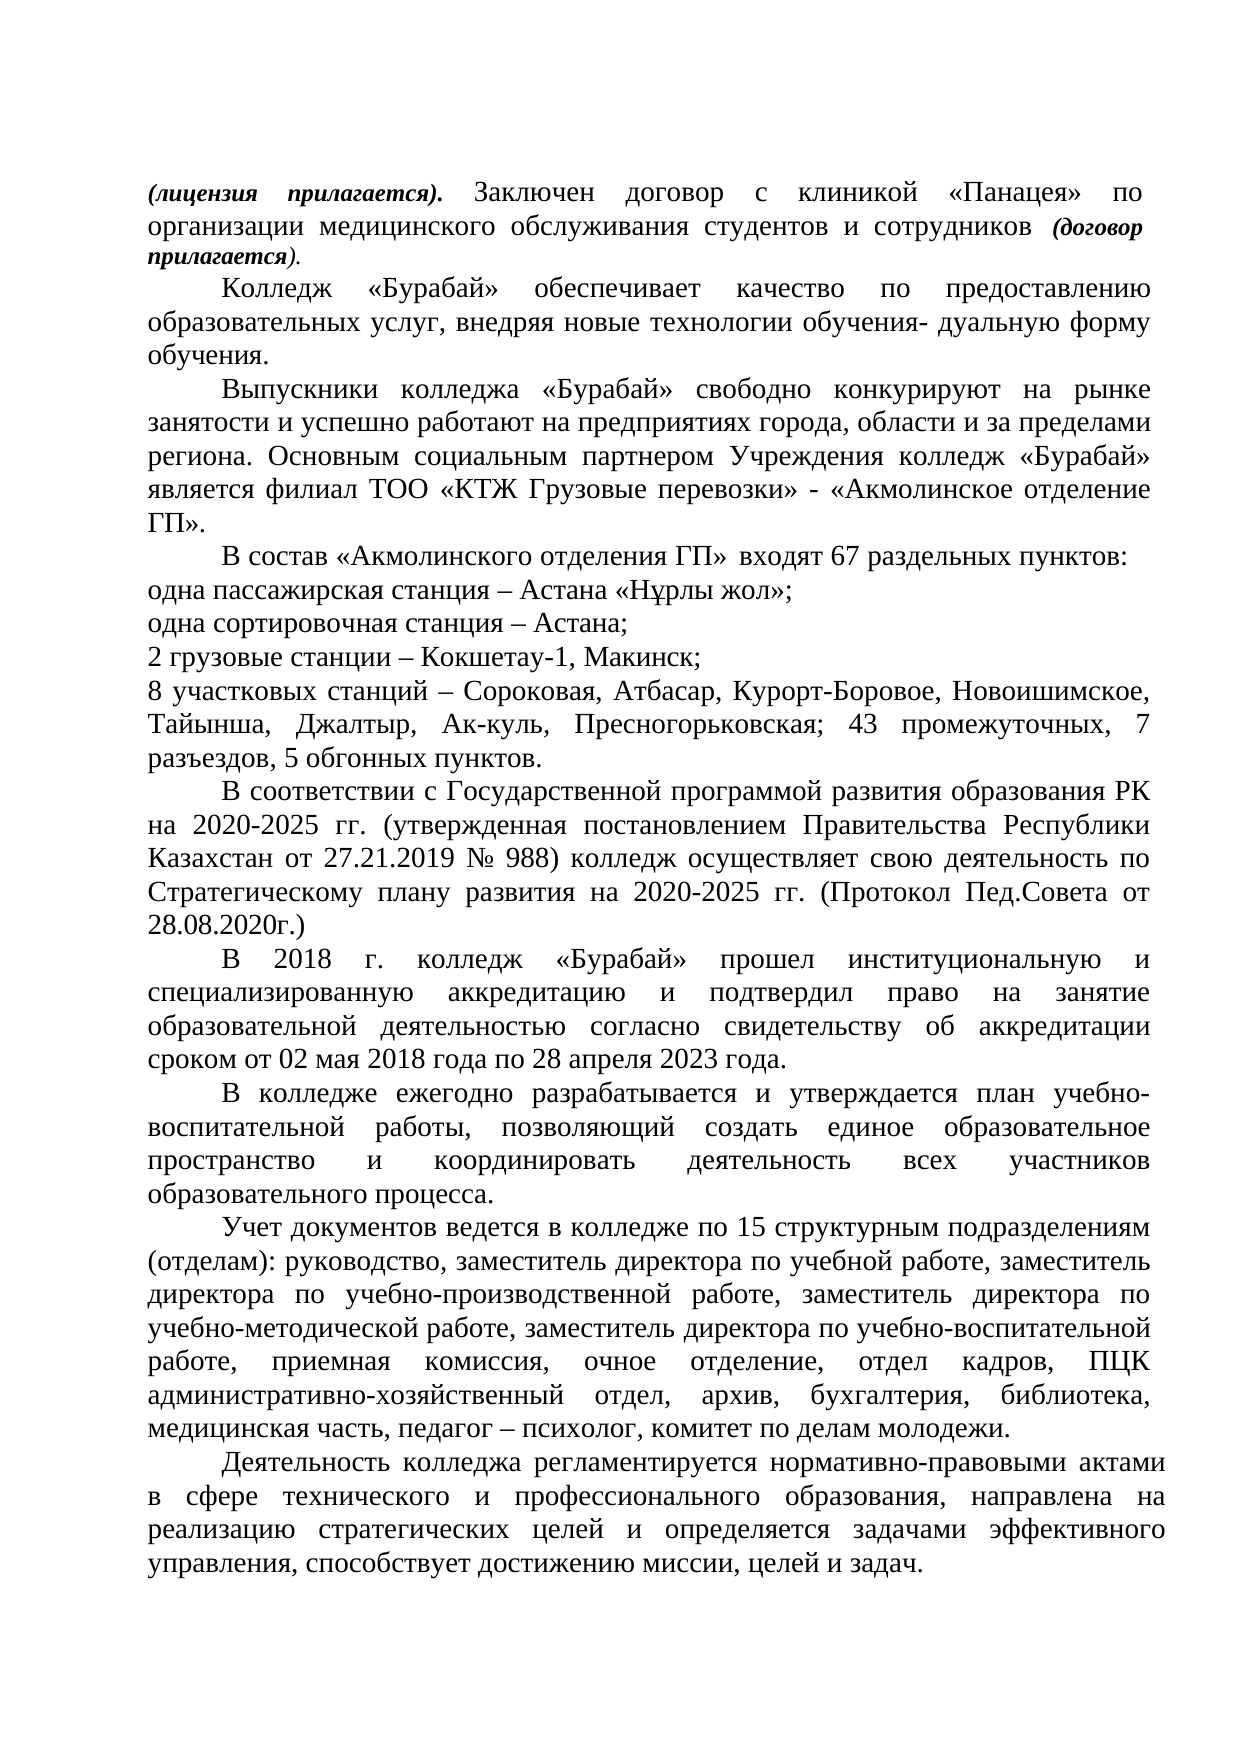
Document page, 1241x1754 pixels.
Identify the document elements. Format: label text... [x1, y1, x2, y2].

text одна сортировочная станция – Астана; [147, 606, 1178, 639]
text В состав «Акмолинского отделения ГП» входят 67 раздельных пунктов: одна пассажирская станция – Астана «Нұрлы жол»; [147, 538, 1128, 606]
text Колледж «Бурабай» обеспечивает качество по предоставлению образовательных услуг, внедряя новые технологии обучения- дуальную форму обучения. [147, 270, 1152, 371]
text 2 грузовые станции – Кокшетау-1, Макинск; [147, 639, 1178, 673]
text Выпускники колледжа «Бурабай» свободно конкурируют на рынке занятости и успешно работают на предприятиях города, области и за пределами региона. Основным социальным партнером Учреждения колледж «Бурабай» является филиал ТОО «КТЖ Грузовые перевозки» - «Акмолинское отделение ГП». [147, 371, 1152, 538]
text Деятельность колледжа регламентируется нормативно-правовыми актами в сфере технического и профессионального образования, направлена на реализацию стратегических целей и определяется задачами эффективного управления, способствует достижению миссии, целей и задач. [147, 1444, 1166, 1578]
text Учет документов ведется в колледже по 15 структурным подразделениям (отделам): руководство, заместитель директора по учебной работе, заместитель директора по учебно-производственной работе, заместитель директора по учебно-методической работе, заместитель директора по учебно-воспитательной работе, приемная комиссия, очное отделение, отдел кадров, ПЦК административно-хозяйственный отдел, архив, бухгалтерия, библиотека, медицинская часть, педагог – психолог, комитет по делам молодежи. [147, 1209, 1151, 1444]
text 8 участковых станций – Сороковая, Атбасар, Курорт-Боровое, Новоишимское, Тайынша, Джалтыр, Ак-куль, Пресногорьковская; 43 промежуточных, 7 разъездов, 5 обгонных пунктов. [147, 673, 1151, 773]
text В колледже ежегодно разрабатывается и утверждается план учебно- воспитательной работы, позволяющий создать единое образовательное пространство и координировать деятельность всех участников образовательного процесса. [147, 1075, 1151, 1209]
text В 2018 г. колледж «Бурабай» прошел институциональную и специализированную аккредитацию и подтвердил право на занятие образовательной деятельностью согласно свидетельству об аккредитации сроком от 02 мая 2018 года по 28 апреля 2023 года. [147, 941, 1151, 1075]
text (лицензия прилагается). Заключен договор с клиникой «Панацея» по организации медицинского обслуживания студентов и сотрудников (договор прилагается). [147, 174, 1143, 270]
text В соответствии с Государственной программой развития образования РК на 2020-2025 гг. (утвержденная постановлением Правительства Республики Казахстан от 27.21.2019 № 988) колледж осуществляет свою деятельность по Стратегическому плану развития на 2020-2025 гг. (Протокол Пед.Совета от 28.08.2020г.) [147, 773, 1151, 941]
